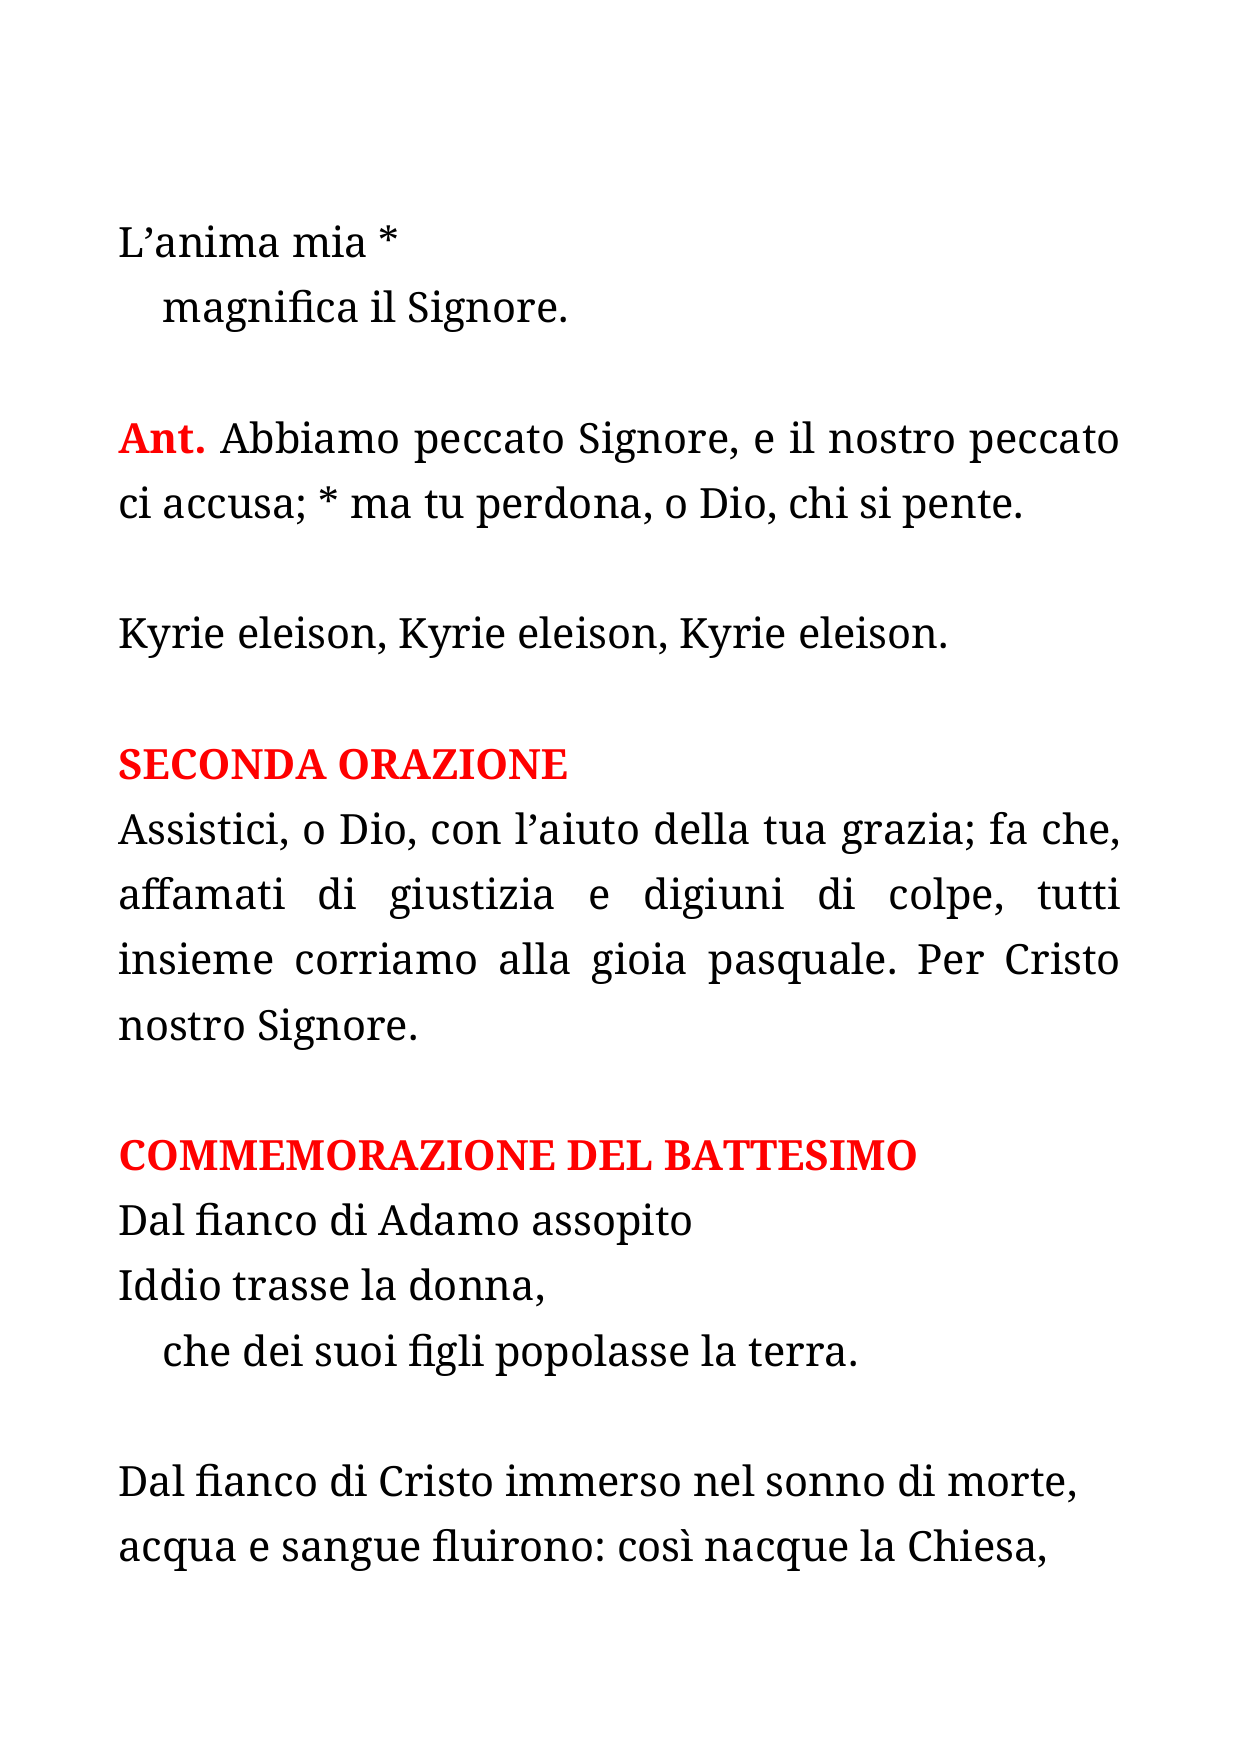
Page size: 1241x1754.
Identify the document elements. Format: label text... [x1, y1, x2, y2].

text Kyrie eleison, Kyrie eleison, Kyrie eleison. [118, 604, 1122, 661]
text Dal fianco di Adamo assopito [118, 1191, 1122, 1248]
text SECONDA ORAZIONE [118, 734, 1122, 791]
text magnifica il Signore. [118, 278, 1122, 335]
text Dal fianco di Cristo immerso nel sonno di morte, [118, 1452, 1122, 1508]
text Assistici, o Dio, con l’aiuto della tua grazia; fa che, affamati di giustizia e digiuni di colpe, tutti insieme corriamo alla gioia pasquale. Per Cristo nostro Signore. [118, 800, 1122, 1052]
text che dei suoi figli popolasse la terra. [118, 1321, 1122, 1378]
text L’anima mia * [118, 213, 1122, 269]
text Iddio trasse la donna, [118, 1256, 1122, 1313]
text Ant. Abbiamo peccato Signore, e il nostro peccato ci accusa; * ma tu perdona, o Dio, chi si pente. [118, 408, 1122, 530]
text COMMEMORAZIONE DEL BATTESIMO [118, 1126, 1122, 1182]
text acqua e sangue fluirono: così nacque la Chiesa, [118, 1517, 1122, 1574]
